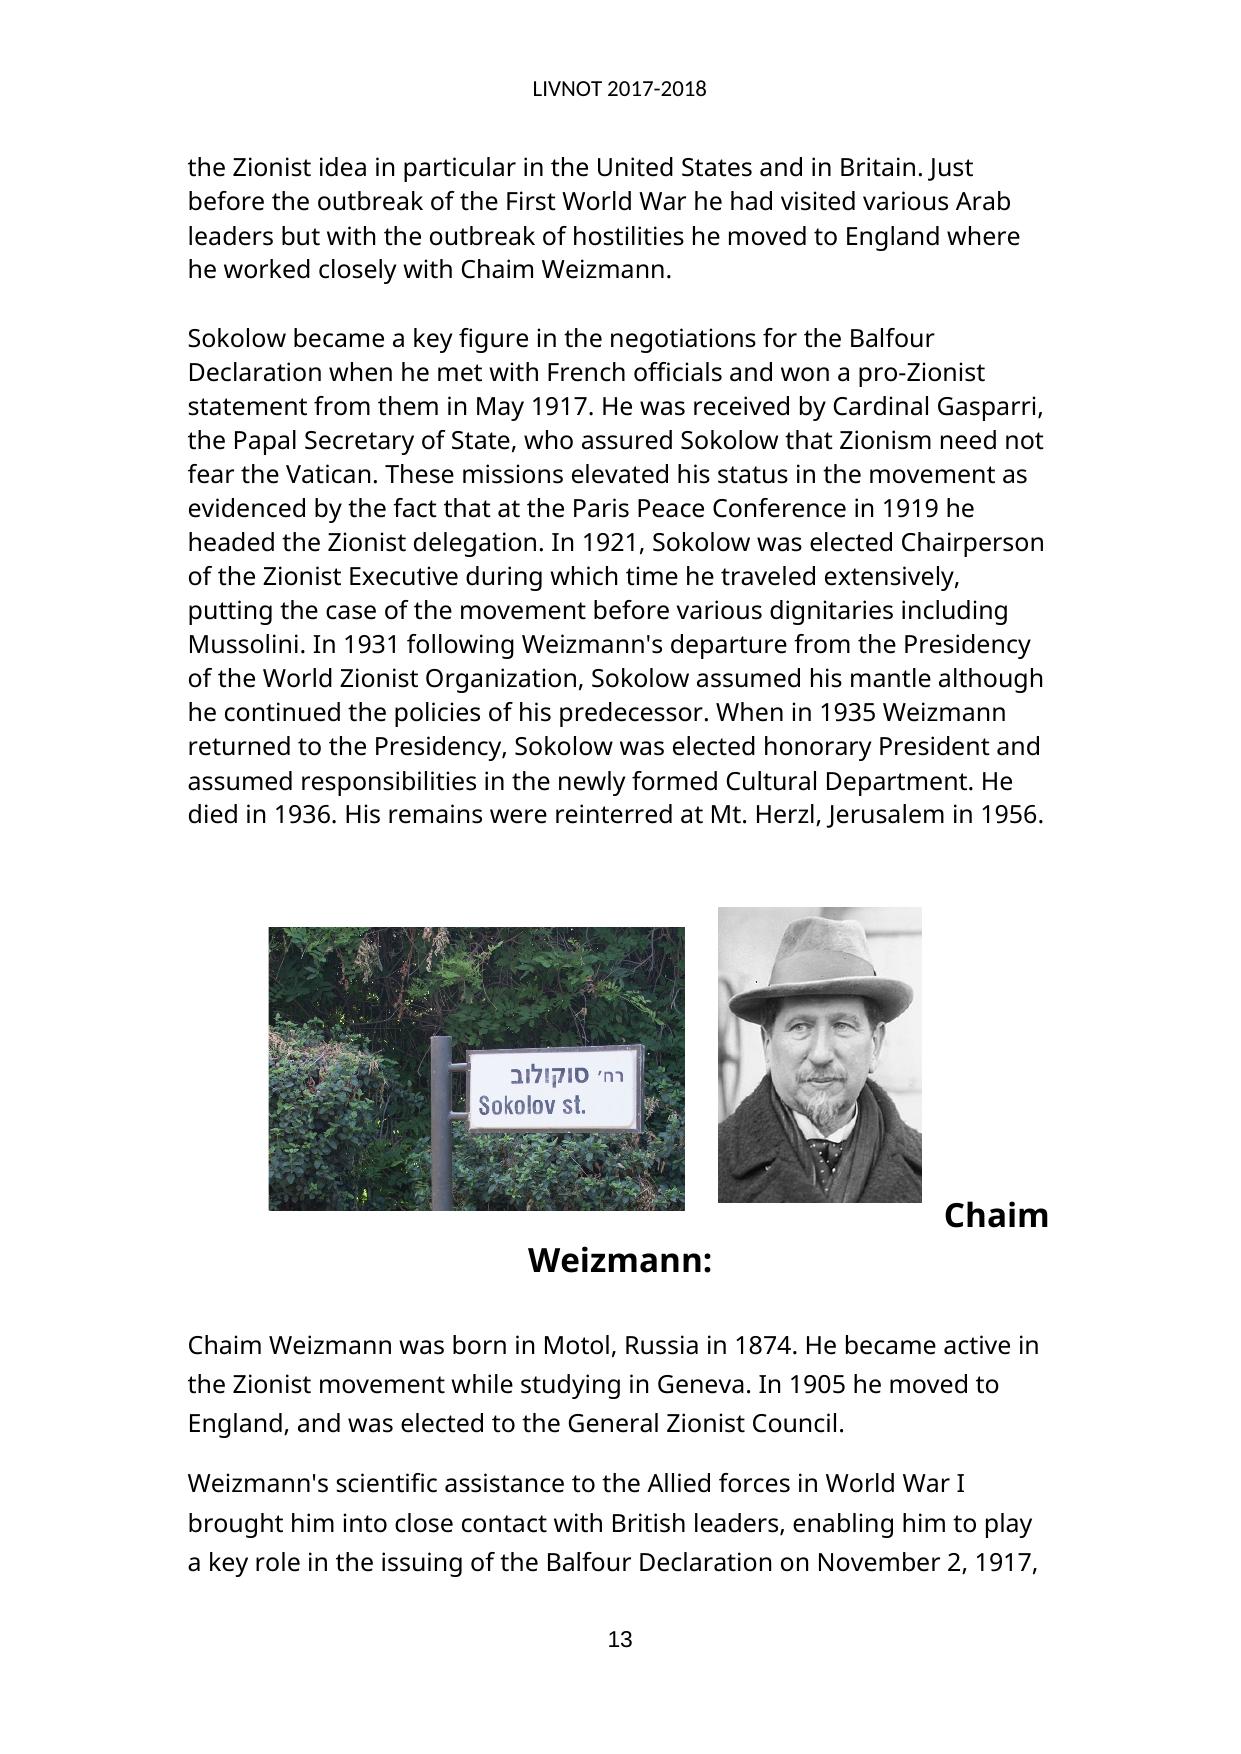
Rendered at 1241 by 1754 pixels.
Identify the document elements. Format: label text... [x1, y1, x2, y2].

picture [268, 927, 685, 1211]
text Chaim Weizmann: [187, 1191, 1053, 1282]
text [187, 1466, 1053, 1578]
text Sokolow became a key figure in the negotiations for the Balfour Declaration when he met with French officials and won a pro-Zionist statement from them in May 1917. He was received by Cardinal Gasparri, the Papal Secretary of State, who assured Sokolow that Zionism need not fear the Vatican. These missions elevated his status in the movement as evidenced by the fact that at the Paris Peace Conference in 1919 he headed the Zionist delegation. In 1921, Sokolow was elected Chairperson of the Zionist Executive during which time he traveled extensively, putting the case of the movement before various dignitaries including Mussolini. In 1931 following Weizmann's departure from the Presidency of the World Zionist Organization, Sokolow assumed his mantle although he continued the policies of his predecessor. When in 1935 Weizmann returned to the Presidency, Sokolow was elected honorary President and assumed responsibilities in the newly formed Cultural Department. He died in 1936. His remains were reinterred at Mt. Herzl, Jerusalem in 1956. [187, 320, 1053, 831]
text Chaim Weizmann was born in Motol, Russia in 1874. He became active in the Zionist movement while studying in Geneva. In 1905 he moved to England, and was elected to the General Zionist Council. [187, 1328, 1053, 1440]
picture [718, 907, 922, 1203]
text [187, 150, 1053, 286]
